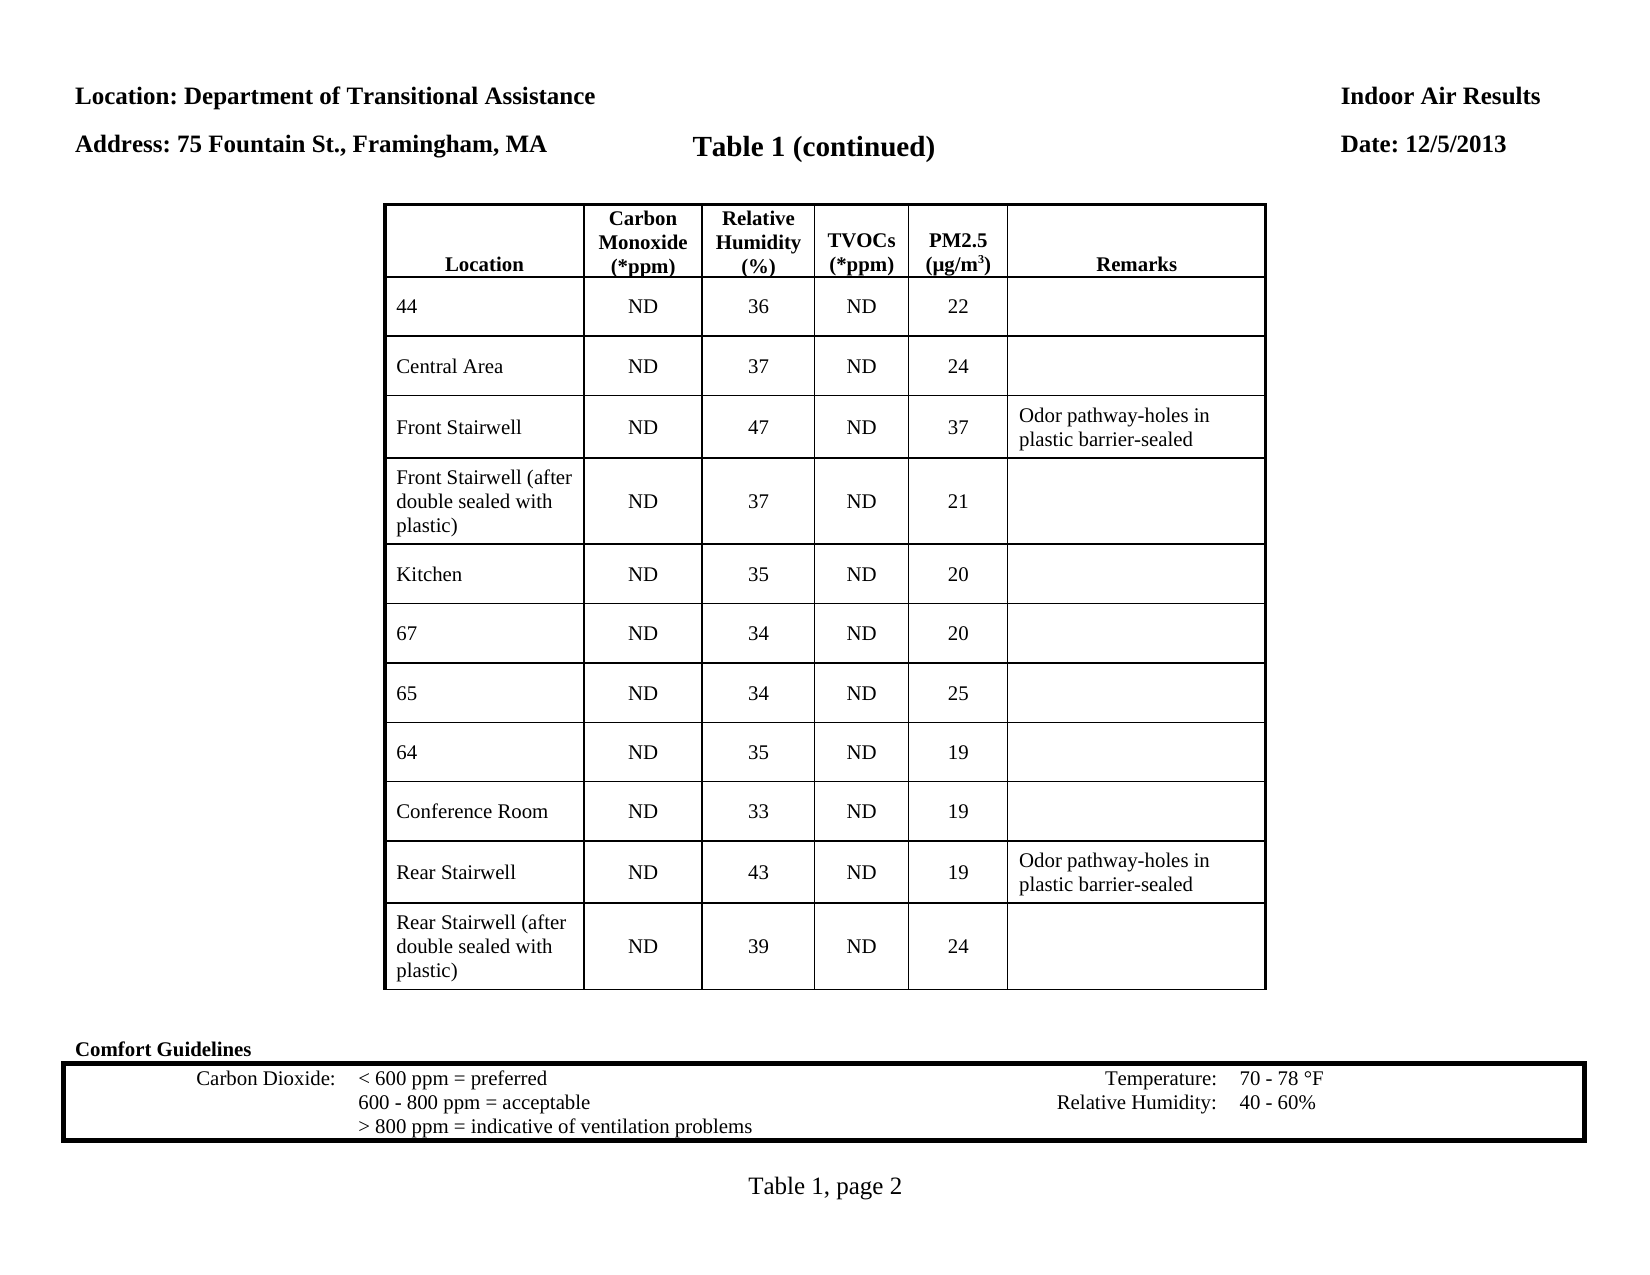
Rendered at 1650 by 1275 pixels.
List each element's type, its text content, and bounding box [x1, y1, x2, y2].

table_cell 44 [387, 278, 583, 335]
table_cell 64 [387, 723, 583, 781]
table_cell 35 [703, 545, 814, 603]
table_cell 39 [703, 904, 814, 988]
table_cell ND [585, 459, 701, 543]
table_cell 35 [703, 723, 814, 781]
table_cell [1008, 459, 1264, 543]
table_cell ND [815, 396, 908, 457]
table_cell Kitchen [387, 545, 583, 603]
table_cell ND [815, 337, 908, 395]
table_cell [1008, 278, 1264, 335]
table_cell ND [815, 459, 908, 543]
table_cell Rear Stairwell [387, 842, 583, 902]
table_cell ND [815, 604, 908, 662]
table_cell ND [815, 842, 908, 902]
table_cell 20 [909, 604, 1007, 662]
table_cell [1008, 545, 1264, 603]
table_cell ND [585, 664, 701, 721]
table_cell ND [585, 604, 701, 662]
table_cell 37 [703, 459, 814, 543]
table_cell ND [585, 842, 701, 902]
table_cell ND [815, 782, 908, 840]
table_cell Front Stairwell [387, 396, 583, 457]
table_cell 33 [703, 782, 814, 840]
table_cell ND [585, 396, 701, 457]
table_cell ND [585, 723, 701, 781]
table_cell 67 [387, 604, 583, 662]
table_cell Odor pathway-holes in plastic barrier-sealed [1008, 396, 1264, 457]
table_cell 34 [703, 604, 814, 662]
table_cell ND [585, 337, 701, 395]
table_header Remarks [1008, 206, 1264, 276]
table_cell 34 [703, 664, 814, 721]
table_cell ND [815, 664, 908, 721]
table_cell 24 [909, 337, 1007, 395]
table_cell [1008, 782, 1264, 840]
table_cell Conference Room [387, 782, 583, 840]
table_cell 25 [909, 664, 1007, 721]
table_cell [1008, 664, 1264, 721]
table_header TVOCs (*ppm) [815, 206, 908, 276]
table_cell ND [585, 545, 701, 603]
table_cell ND [815, 545, 908, 603]
table_cell 47 [703, 396, 814, 457]
table_cell Front Stairwell (after double sealed with plastic) [387, 459, 583, 543]
table_cell 21 [909, 459, 1007, 543]
table_cell ND [815, 723, 908, 781]
table_header PM2.5 (µg/m3) [909, 206, 1007, 276]
table_cell 19 [909, 782, 1007, 840]
table_cell 37 [909, 396, 1007, 457]
table_header Location [387, 206, 583, 276]
table_cell ND [815, 904, 908, 988]
table_cell 36 [703, 278, 814, 335]
table_cell Central Area [387, 337, 583, 395]
table_cell 22 [909, 278, 1007, 335]
table_cell 20 [909, 545, 1007, 603]
table_header Relative Humidity (%) [703, 206, 814, 276]
table_cell [1008, 723, 1264, 781]
table_cell 24 [909, 904, 1007, 988]
table_cell ND [585, 782, 701, 840]
table_cell 65 [387, 664, 583, 721]
table_cell ND [585, 278, 701, 335]
table_cell Rear Stairwell (after double sealed with plastic) [387, 904, 583, 988]
table_cell ND [585, 904, 701, 988]
table_cell Odor pathway-holes in plastic barrier-sealed [1008, 842, 1264, 902]
table_cell ND [815, 278, 908, 335]
table_cell [1008, 337, 1264, 395]
table_header Carbon Monoxide (*ppm) [585, 206, 701, 276]
table_cell 43 [703, 842, 814, 902]
table_cell 19 [909, 723, 1007, 781]
table_cell [1008, 904, 1264, 988]
table_cell 37 [703, 337, 814, 395]
table_cell 19 [909, 842, 1007, 902]
table_cell [1008, 604, 1264, 662]
